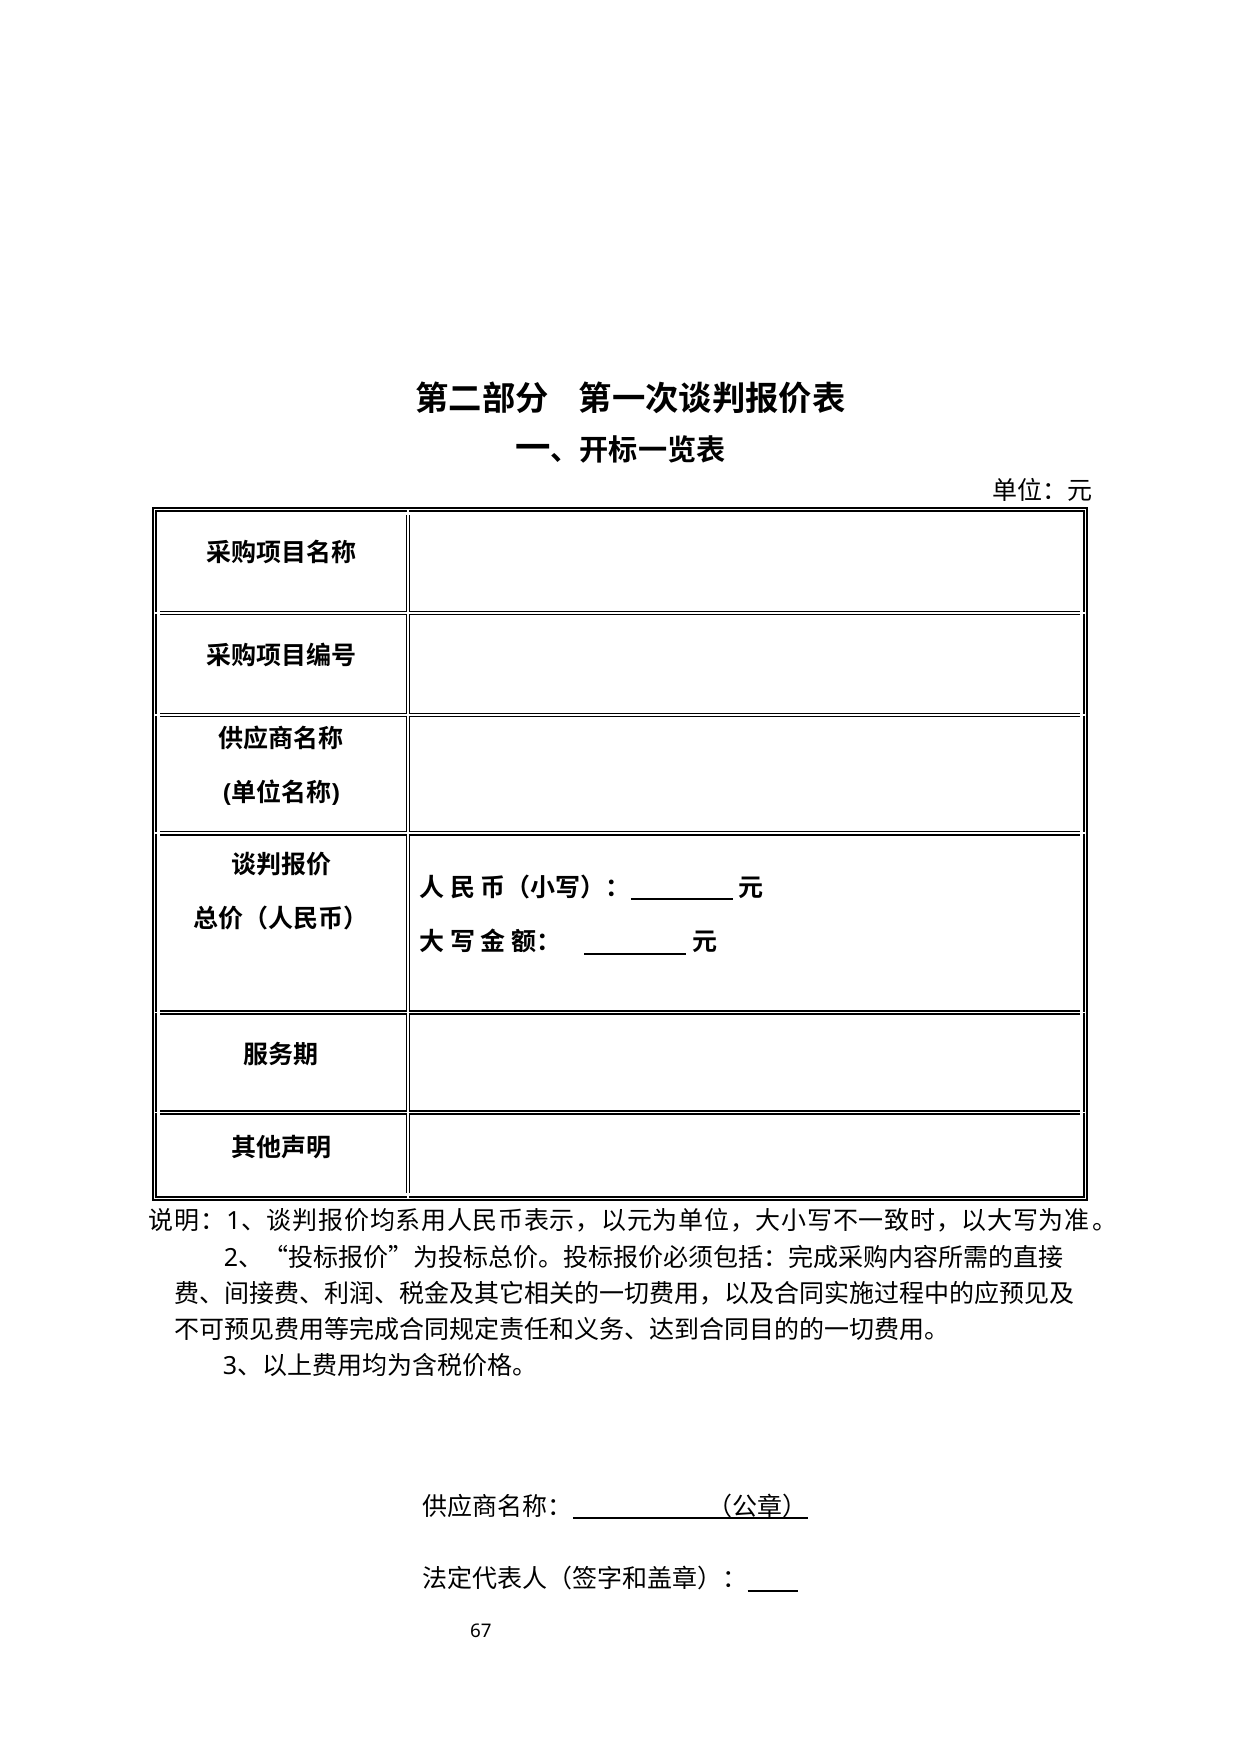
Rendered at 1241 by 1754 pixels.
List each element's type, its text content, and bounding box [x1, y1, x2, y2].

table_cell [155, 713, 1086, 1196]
text 第二部分 第一次谈判报价表 [148, 371, 1093, 419]
list 3、以上费用均为含税价格。 [198, 1346, 1093, 1382]
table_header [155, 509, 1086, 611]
text 一、开标一览表 [148, 419, 1093, 471]
text 说明：1、谈判报价均系用人民币表示，以元为单位，大小写不一致时，以大写为准。2、“投标报价”为投标总价。投标报价必须包括：完成采购内容所需的直接 [148, 1201, 1093, 1273]
text 单位：元 [148, 471, 1093, 507]
text 法定代表人（签字和盖章）： [148, 1559, 1093, 1595]
text 费、间接费、利润、税金及其它相关的一切费用，以及合同实施过程中的应预见及 [174, 1273, 1093, 1309]
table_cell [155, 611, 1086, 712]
text 不可预见费用等完成合同规定责任和义务、达到合同目的的一切费用。 [174, 1309, 1093, 1346]
list 供应商名称： （公章） [198, 1486, 1093, 1523]
